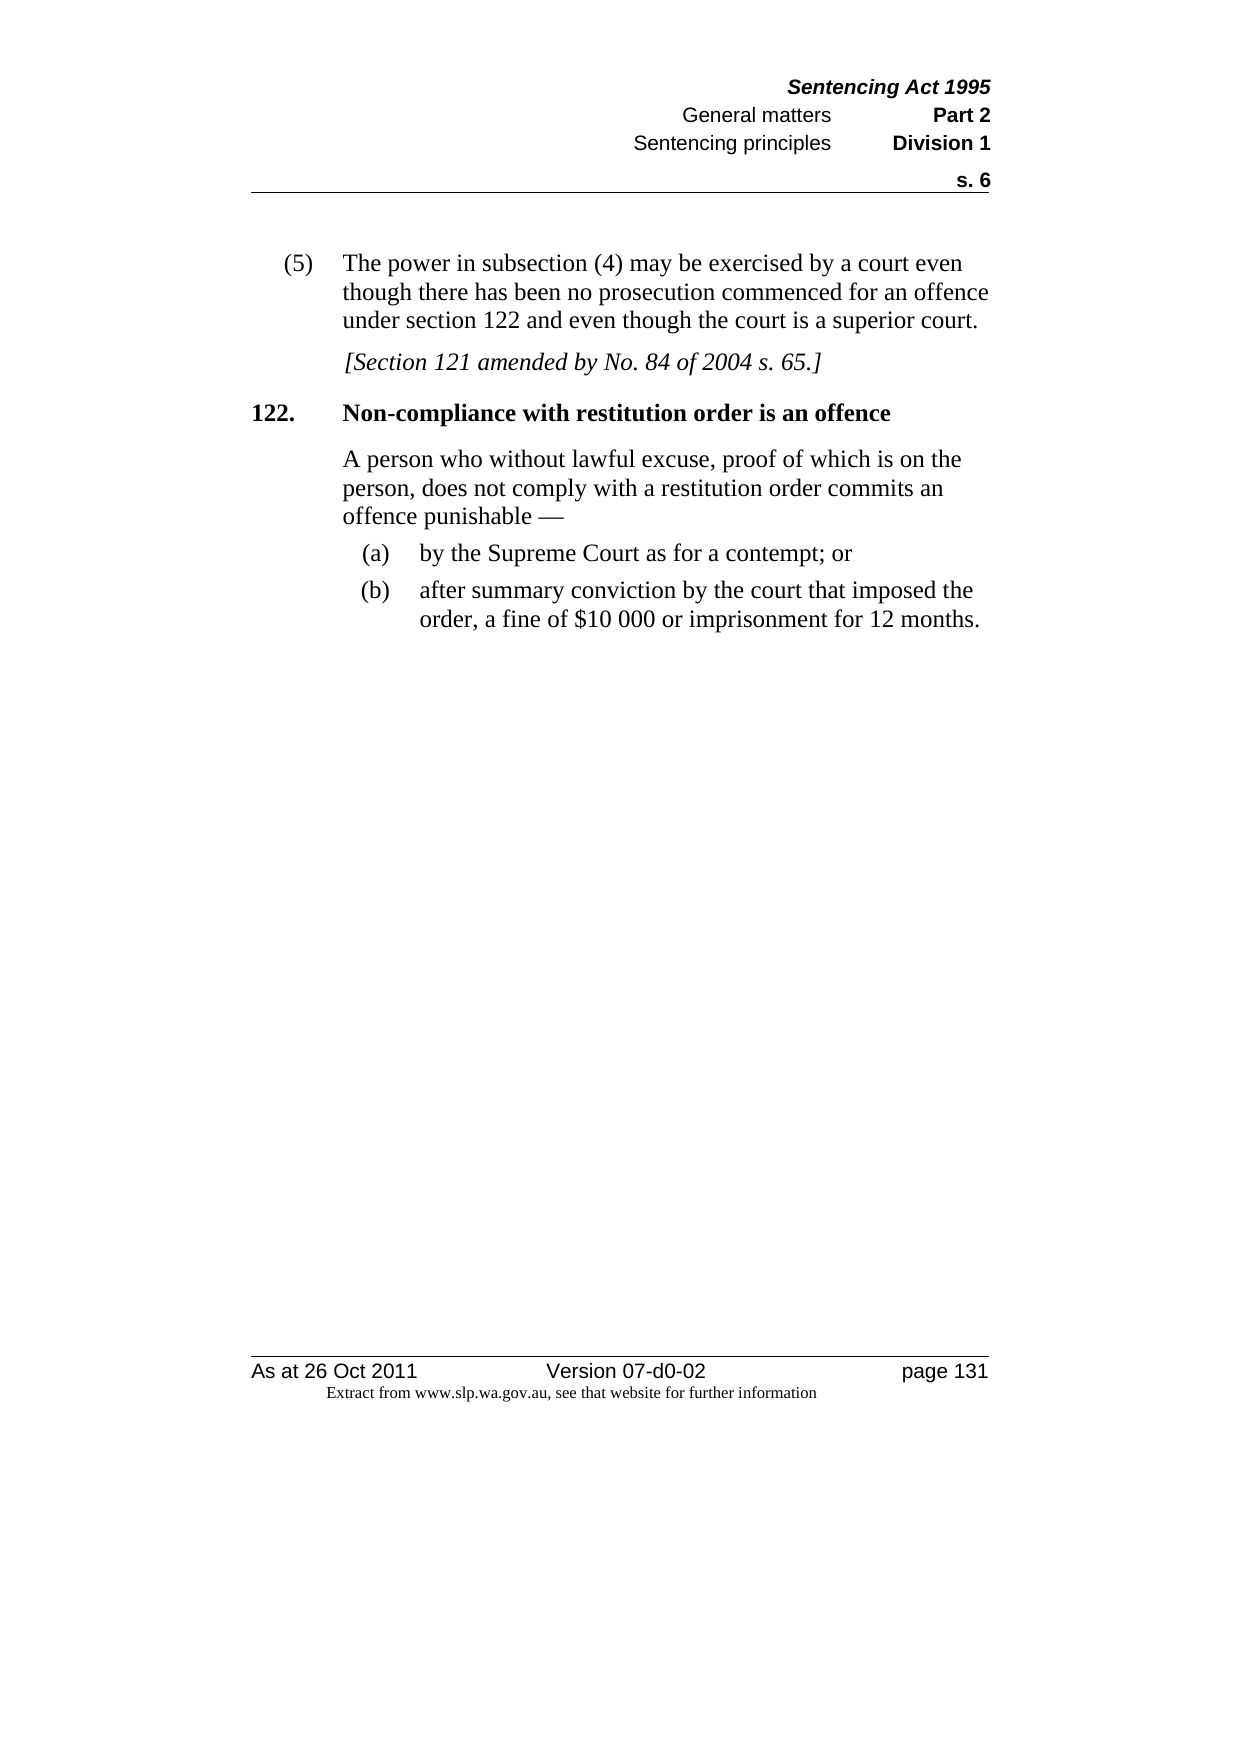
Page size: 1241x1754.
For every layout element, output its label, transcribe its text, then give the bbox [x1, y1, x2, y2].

text (5) The power in subsection (4) may be exercised by a court even though there has been no prosecution commenced for an offence under section 122 and even though the court is a superior court. [251, 248, 989, 334]
text A person who without lawful excuse, proof of which is on the person, does not comply with a restitution order commits an offence punishable — [251, 444, 989, 530]
text (b) after summary conviction by the court that imposed the order, a fine of $10 000 or imprisonment for 12 months. [251, 576, 989, 633]
text (a) by the Supreme Court as for a contempt; or [251, 538, 989, 567]
subtitle 122. Non-compliance with restitution order is an offence [251, 398, 989, 427]
text [Section 121 amended by No. 84 of 2004 s. 65.] [251, 347, 989, 376]
